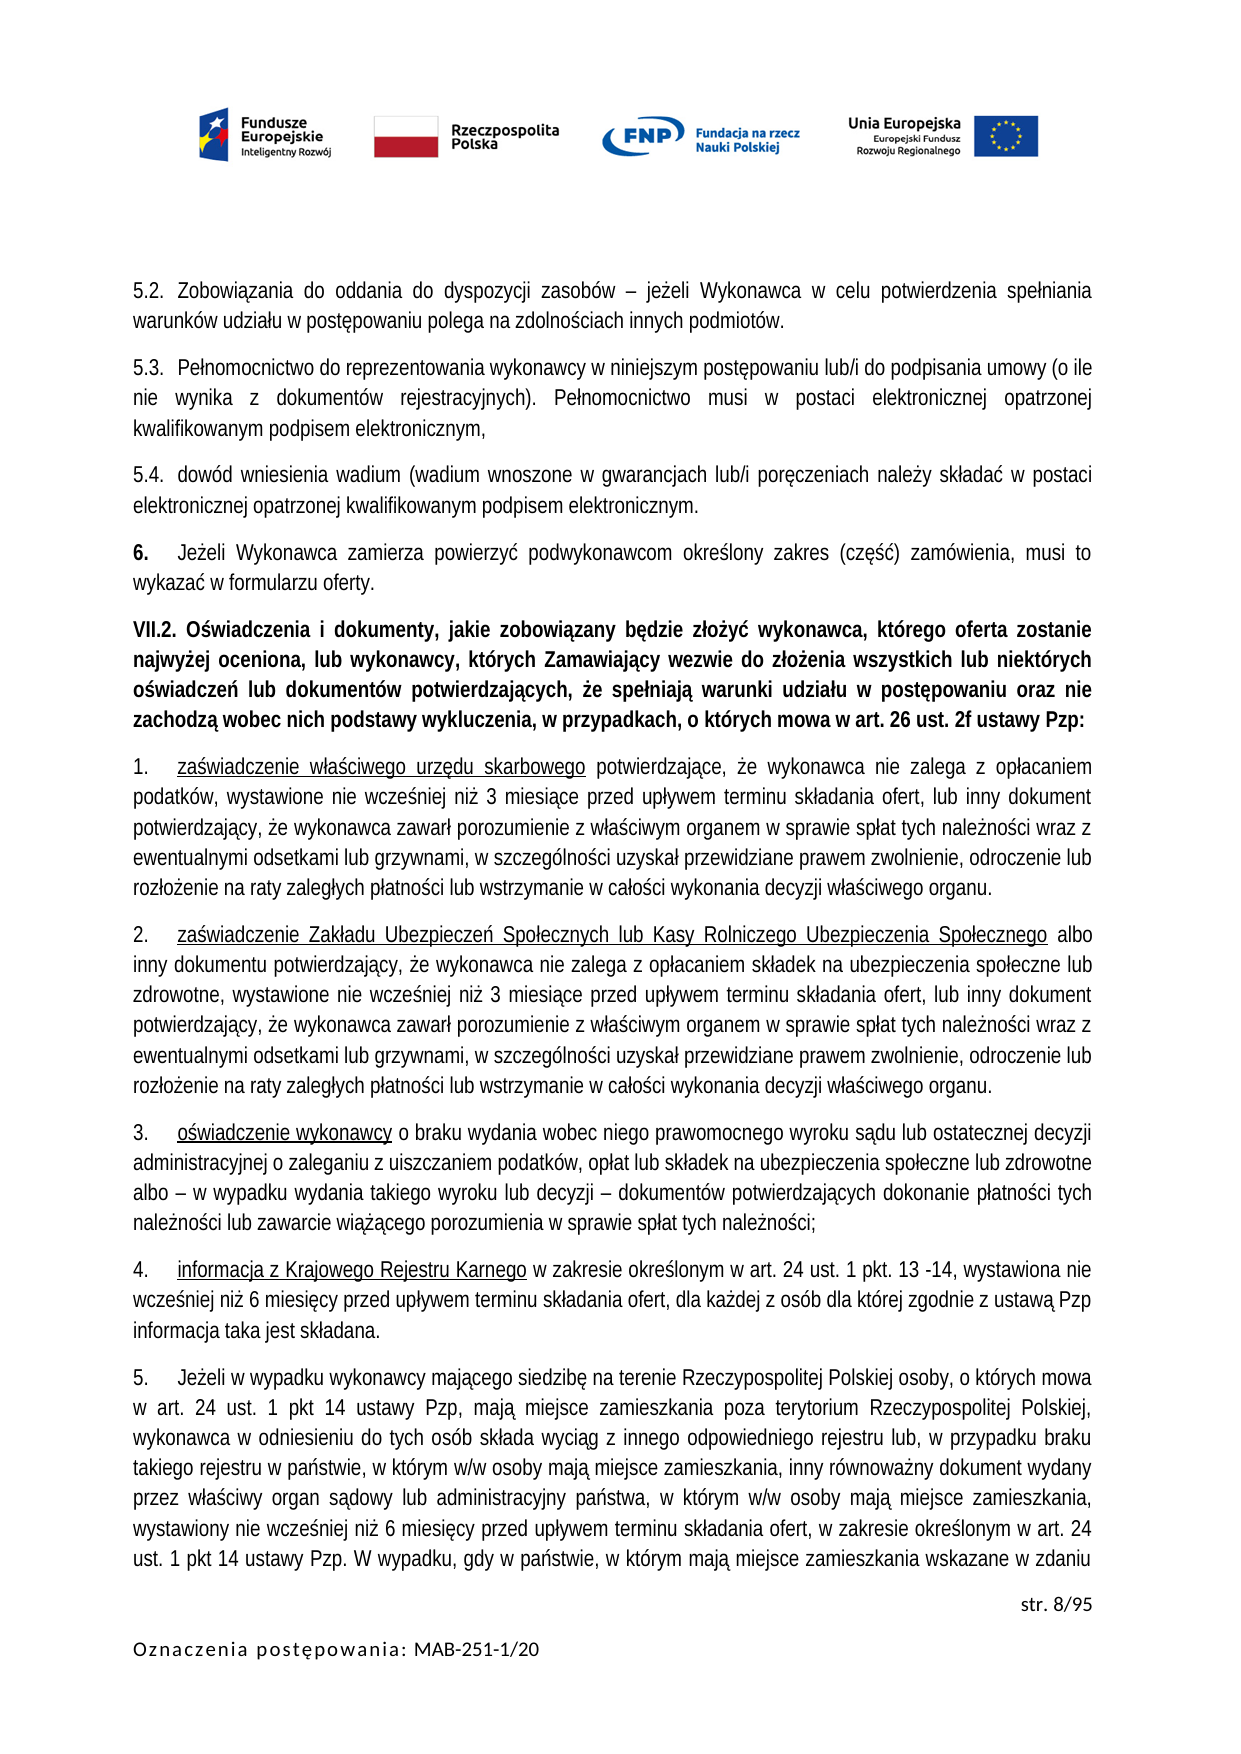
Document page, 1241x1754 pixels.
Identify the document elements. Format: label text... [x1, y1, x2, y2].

text VII.2. Oświadczenia i dokumenty, jakie zobowiązany będzie złożyć wykonawca, którego oferta zostanie najwyżej oceniona, lub wykonawcy, których Zamawiający wezwie do złożenia wszystkich lub niektórych oświadczeń lub dokumentów potwierdzających, że spełniają warunki udziału w postępowaniu oraz nie zachodzą wobec nich podstawy wykluczenia, w przypadkach, o których mowa w art. 26 ust. 2f ustawy Pzp: [133, 616, 1093, 732]
list dowód wniesienia wadium (wadium wnoszone w gwarancjach lub/i poręczeniach należy składać w postaci elektronicznej opatrzonej kwalifikowanym podpisem elektronicznym. [133, 461, 1093, 518]
picture [147, 73, 1093, 205]
list oświadczenie wykonawcy o braku wydania wobec niego prawomocnego wyroku sądu lub ostatecznej decyzji administracyjnej o zaleganiu z uiszczaniem podatków, opłat lub składek na ubezpieczenia społeczne lub zdrowotne albo – w wypadku wydania takiego wyroku lub decyzji – dokumentów potwierdzających dokonanie płatności tych należności lub zawarcie wiążącego porozumienia w sprawie spłat tych należności; [133, 1119, 1093, 1236]
list zaświadczenie Zakładu Ubezpieczeń Społecznych lub Kasy Rolniczego Ubezpieczenia Społecznego albo inny dokumentu potwierdzający, że wykonawca nie zalega z opłacaniem składek na ubezpieczenia społeczne lub zdrowotne, wystawione nie wcześniej niż 3 miesiące przed upływem terminu składania ofert, lub inny dokument potwierdzający, że wykonawca zawarł porozumienie z właściwym organem w sprawie spłat tych należności wraz z ewentualnymi odsetkami lub grzywnami, w szczególności uzyskał przewidziane prawem zwolnienie, odroczenie lub rozłożenie na raty zaległych płatności lub wstrzymanie w całości wykonania decyzji właściwego organu. [133, 921, 1093, 1098]
list informacja z Krajowego Rejestru Karnego w zakresie określonym w art. 24 ust. 1 pkt. 13 -14, wystawiona nie wcześniej niż 6 miesięcy przed upływem terminu składania ofert, dla każdej z osób dla której zgodnie z ustawą Pzp informacja taka jest składana. [133, 1256, 1093, 1343]
list zaświadczenie właściwego urzędu skarbowego potwierdzające, że wykonawca nie zalega z opłacaniem podatków, wystawione nie wcześniej niż 3 miesiące przed upływem terminu składania ofert, lub inny dokument potwierdzający, że wykonawca zawarł porozumienie z właściwym organem w sprawie spłat tych należności wraz z ewentualnymi odsetkami lub grzywnami, w szczególności uzyskał przewidziane prawem zwolnienie, odroczenie lub rozłożenie na raty zaległych płatności lub wstrzymanie w całości wykonania decyzji właściwego organu. [133, 753, 1093, 900]
list Pełnomocnictwo do reprezentowania wykonawcy w niniejszym postępowaniu lub/i do podpisania umowy (o ile nie wynika z dokumentów rejestracyjnych). Pełnomocnictwo musi w postaci elektronicznej opatrzonej kwalifikowanym podpisem elektronicznym, [133, 354, 1093, 441]
list Jeżeli Wykonawca zamierza powierzyć podwykonawcom określony zakres (część) zamówienia, musi to wykazać w formularzu oferty. [133, 538, 1093, 595]
list Zobowiązania do oddania do dyspozycji zasobów – jeżeli Wykonawca w celu potwierdzenia spełniania warunków udziału w postępowaniu polega na zdolnościach innych podmiotów. [133, 277, 1093, 333]
